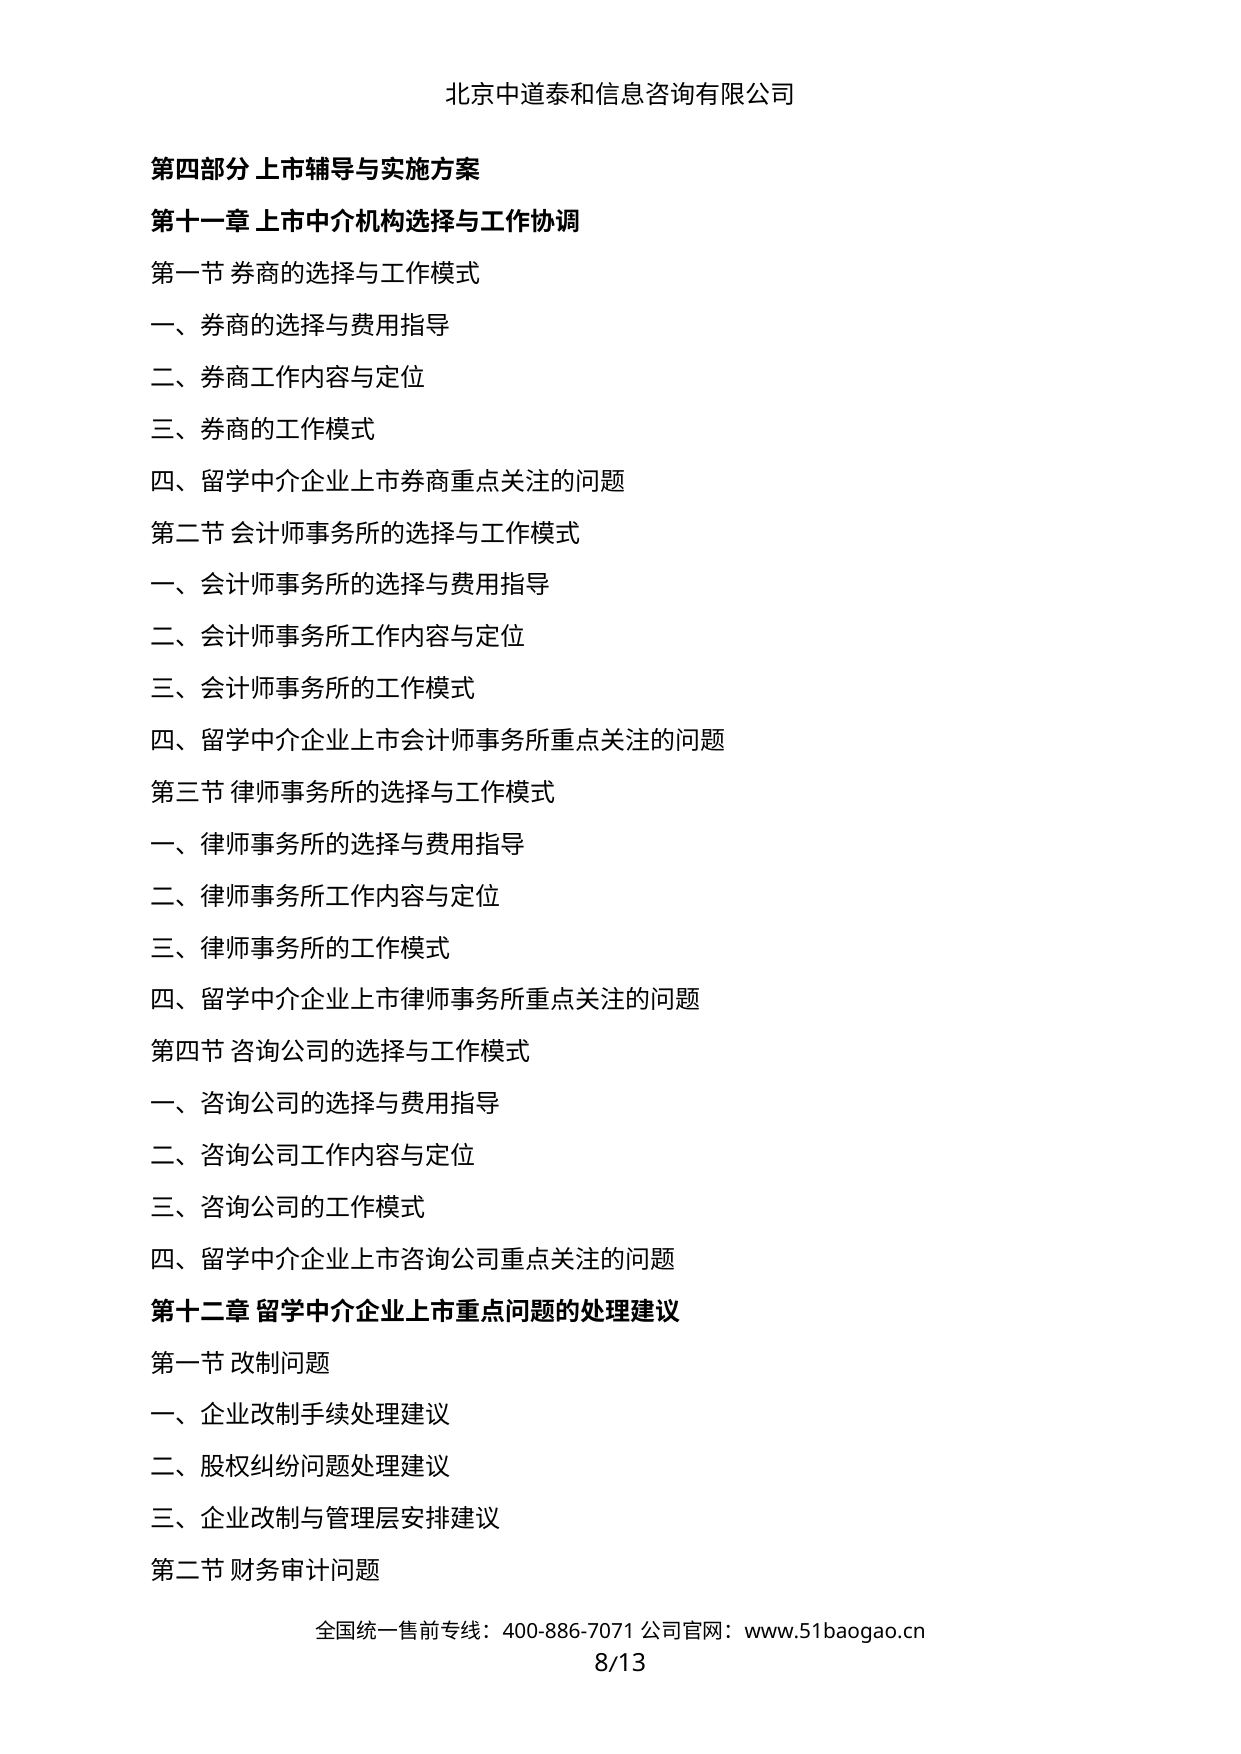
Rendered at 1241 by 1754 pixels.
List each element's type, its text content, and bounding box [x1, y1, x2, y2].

text 第二节 财务审计问题 [150, 1551, 1090, 1587]
text 第十二章 留学中介企业上市重点问题的处理建议 [150, 1291, 1090, 1327]
text 第一节 改制问题 [150, 1343, 1090, 1379]
text 四、留学中介企业上市咨询公司重点关注的问题 [150, 1239, 1090, 1276]
text 第四部分 上市辅导与实施方案 [150, 150, 1090, 186]
text 三、咨询公司的工作模式 [150, 1187, 1090, 1224]
text 三、会计师事务所的工作模式 [150, 669, 1090, 705]
text 二、券商工作内容与定位 [150, 357, 1090, 394]
text 第三节 律师事务所的选择与工作模式 [150, 772, 1090, 809]
text 二、会计师事务所工作内容与定位 [150, 617, 1090, 653]
text 第四节 咨询公司的选择与工作模式 [150, 1032, 1090, 1068]
text 二、股权纠纷问题处理建议 [150, 1447, 1090, 1483]
text 第一节 券商的选择与工作模式 [150, 254, 1090, 290]
text 四、留学中介企业上市会计师事务所重点关注的问题 [150, 721, 1090, 757]
text 三、券商的工作模式 [150, 409, 1090, 446]
text 四、留学中介企业上市律师事务所重点关注的问题 [150, 980, 1090, 1016]
text 二、律师事务所工作内容与定位 [150, 876, 1090, 912]
text 一、咨询公司的选择与费用指导 [150, 1084, 1090, 1120]
text 四、留学中介企业上市券商重点关注的问题 [150, 461, 1090, 497]
text 一、律师事务所的选择与费用指导 [150, 824, 1090, 861]
text 第十一章 上市中介机构选择与工作协调 [150, 202, 1090, 238]
text 一、会计师事务所的选择与费用指导 [150, 565, 1090, 601]
text 三、企业改制与管理层安排建议 [150, 1499, 1090, 1535]
text 第二节 会计师事务所的选择与工作模式 [150, 513, 1090, 549]
text 一、券商的选择与费用指导 [150, 306, 1090, 342]
text 一、企业改制手续处理建议 [150, 1395, 1090, 1431]
text 二、咨询公司工作内容与定位 [150, 1136, 1090, 1172]
text 三、律师事务所的工作模式 [150, 928, 1090, 964]
